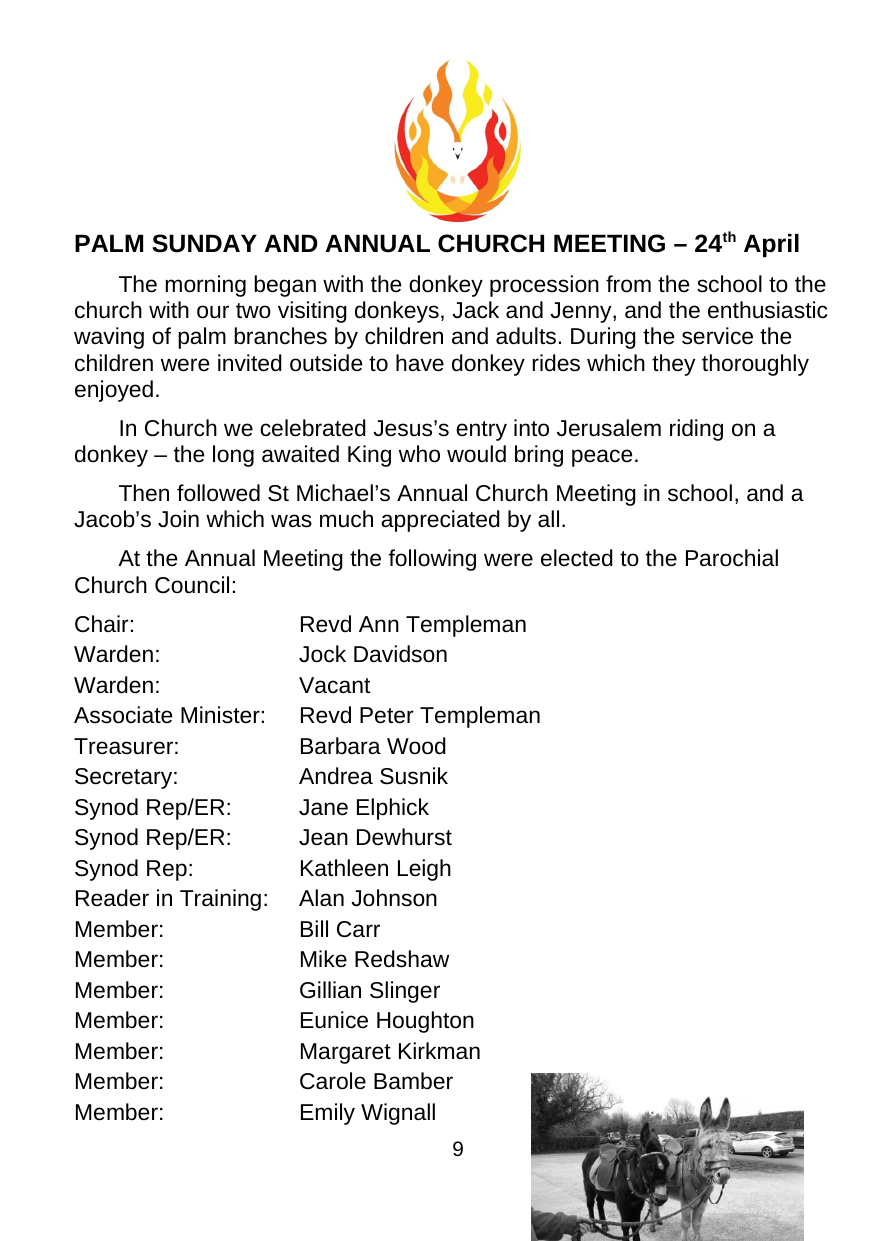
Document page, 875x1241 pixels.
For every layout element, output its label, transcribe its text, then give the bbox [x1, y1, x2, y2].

picture [375, 59, 540, 224]
text Treasurer: Barbara Wood [74, 733, 842, 759]
text Synod Rep/ER: Jane Elphick [74, 794, 842, 820]
text Member: Emily Wignall [74, 1099, 842, 1125]
text Chair: Revd Ann Templeman [74, 611, 842, 637]
text Member: Mike Redshaw [74, 946, 842, 973]
text Then followed St Michael’s Annual Church Meeting in school, and a Jacob’s Join which was much appreciated by all. [74, 480, 842, 533]
text Member: Gillian Slinger [74, 977, 842, 1003]
text Member: Bill Carr [74, 916, 842, 942]
text Warden: Jock Davidson [74, 641, 842, 667]
text Associate Minister: Revd Peter Templeman [74, 702, 842, 728]
text Secretary: Andrea Susnik [74, 763, 842, 789]
text Member: Carole Bamber [74, 1068, 842, 1095]
text At the Annual Meeting the following were elected to the Parochial Church Council: [74, 545, 842, 598]
text Synod Rep/ER: Jean Dewhurst [74, 824, 842, 851]
text Member: Eunice Houghton [74, 1007, 842, 1034]
text The morning began with the donkey procession from the school to the church with our two visiting donkeys, Jack and Jenny, and the enthusiastic waving of palm branches by children and adults. During the service the children were invited outside to have donkey rides which they thoroughly enjoyed. [74, 271, 842, 402]
text Synod Rep: Kathleen Leigh [74, 855, 842, 881]
text Reader in Training: Alan Johnson [74, 885, 842, 912]
text PALM SUNDAY AND ANNUAL CHURCH MEETING – 24th April [74, 229, 842, 258]
text Warden: Vacant [74, 672, 842, 698]
picture [531, 1125, 804, 1241]
text In Church we celebrated Jesus’s entry into Jerusalem riding on a donkey – the long awaited King who would bring peace. [74, 415, 842, 468]
text Member: Margaret Kirkman [74, 1038, 842, 1064]
picture [531, 1095, 804, 1099]
